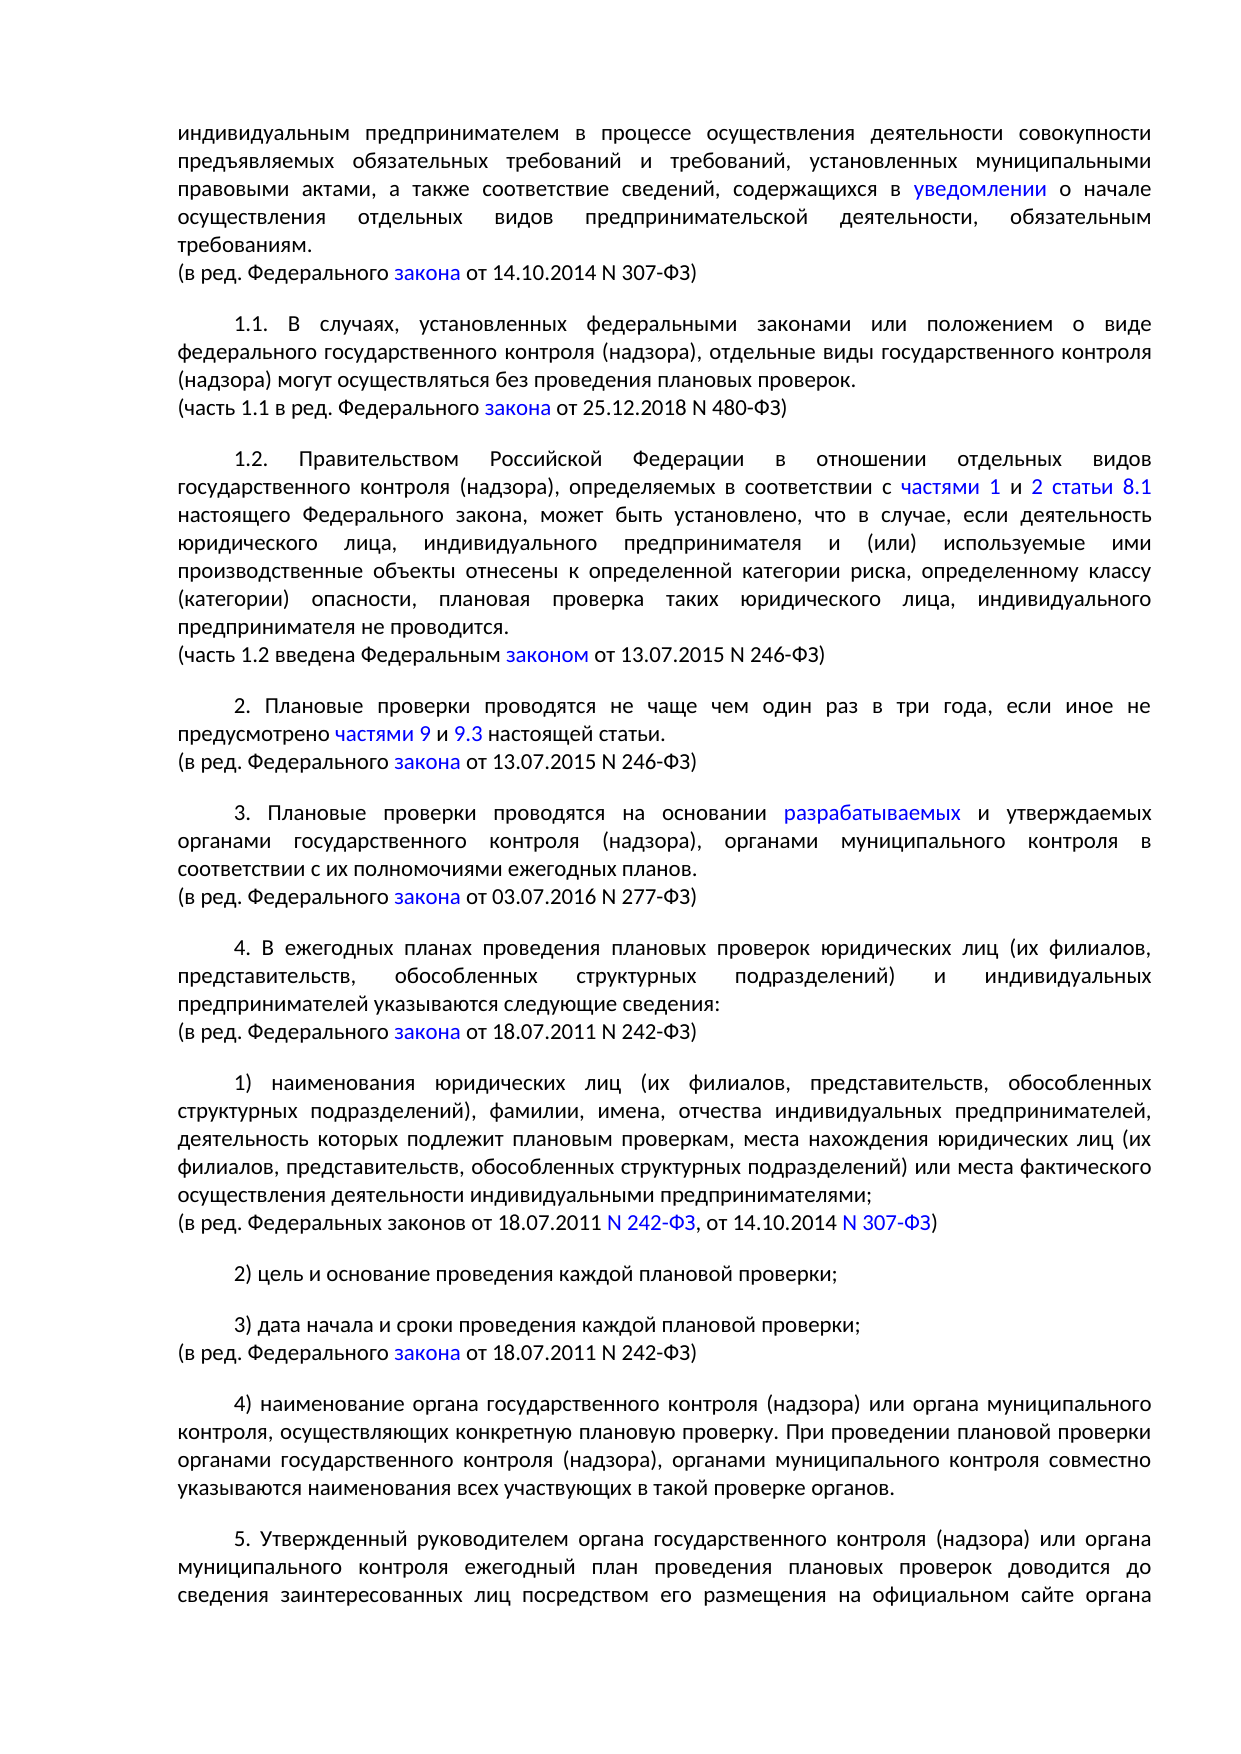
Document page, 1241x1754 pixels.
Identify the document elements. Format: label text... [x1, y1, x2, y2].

text (часть 1.2 введена Федеральным законом от 13.07.2015 N 246-ФЗ) [177, 640, 1152, 668]
text 1.2. Правительством Российской Федерации в отношении отдельных видов государственного контроля (надзора), определяемых в соответствии с частями 1 и 2 статьи 8.1 настоящего Федерального закона, может быть установлено, что в случае, если деятельность юридического лица, индивидуального предпринимателя и (или) используемые ими производственные объекты отнесены к определенной категории риска, определенному классу (категории) опасности, плановая проверка таких юридического лица, индивидуального предпринимателя не проводится. [177, 444, 1152, 640]
text 2. Плановые проверки проводятся не чаще чем один раз в три года, если иное не предусмотрено частями 9 и 9.3 настоящей статьи. [177, 691, 1152, 747]
text 4) наименование органа государственного контроля (надзора) или органа муниципального контроля, осуществляющих конкретную плановую проверку. При проведении плановой проверки органами государственного контроля (надзора), органами муниципального контроля совместно указываются наименования всех участвующих в такой проверке органов. [177, 1389, 1152, 1501]
text (в ред. Федерального закона от 03.07.2016 N 277-ФЗ) [177, 882, 1152, 910]
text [177, 1524, 1152, 1608]
text 1.1. В случаях, установленных федеральными законами или положением о виде федерального государственного контроля (надзора), отдельные виды государственного контроля (надзора) могут осуществляться без проведения плановых проверок. [177, 309, 1152, 393]
text (в ред. Федеральных законов от 18.07.2011 N 242-ФЗ, от 14.10.2014 N 307-ФЗ) [177, 1208, 1152, 1236]
text (в ред. Федерального закона от 18.07.2011 N 242-ФЗ) [177, 1017, 1152, 1045]
text (в ред. Федерального закона от 13.07.2015 N 246-ФЗ) [177, 747, 1152, 775]
text (часть 1.1 в ред. Федерального закона от 25.12.2018 N 480-ФЗ) [177, 393, 1152, 421]
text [177, 118, 1152, 258]
text 2) цель и основание проведения каждой плановой проверки; [177, 1259, 1152, 1287]
text 3) дата начала и сроки проведения каждой плановой проверки; [177, 1310, 1152, 1338]
text 3. Плановые проверки проводятся на основании разрабатываемых и утверждаемых органами государственного контроля (надзора), органами муниципального контроля в соответствии с их полномочиями ежегодных планов. [177, 798, 1152, 882]
text (в ред. Федерального закона от 18.07.2011 N 242-ФЗ) [177, 1338, 1152, 1366]
text 1) наименования юридических лиц (их филиалов, представительств, обособленных структурных подразделений), фамилии, имена, отчества индивидуальных предпринимателей, деятельность которых подлежит плановым проверкам, места нахождения юридических лиц (их филиалов, представительств, обособленных структурных подразделений) или места фактического осуществления деятельности индивидуальными предпринимателями; [177, 1068, 1152, 1208]
text (в ред. Федерального закона от 14.10.2014 N 307-ФЗ) [177, 258, 1152, 286]
text 4. В ежегодных планах проведения плановых проверок юридических лиц (их филиалов, представительств, обособленных структурных подразделений) и индивидуальных предпринимателей указываются следующие сведения: [177, 933, 1152, 1017]
